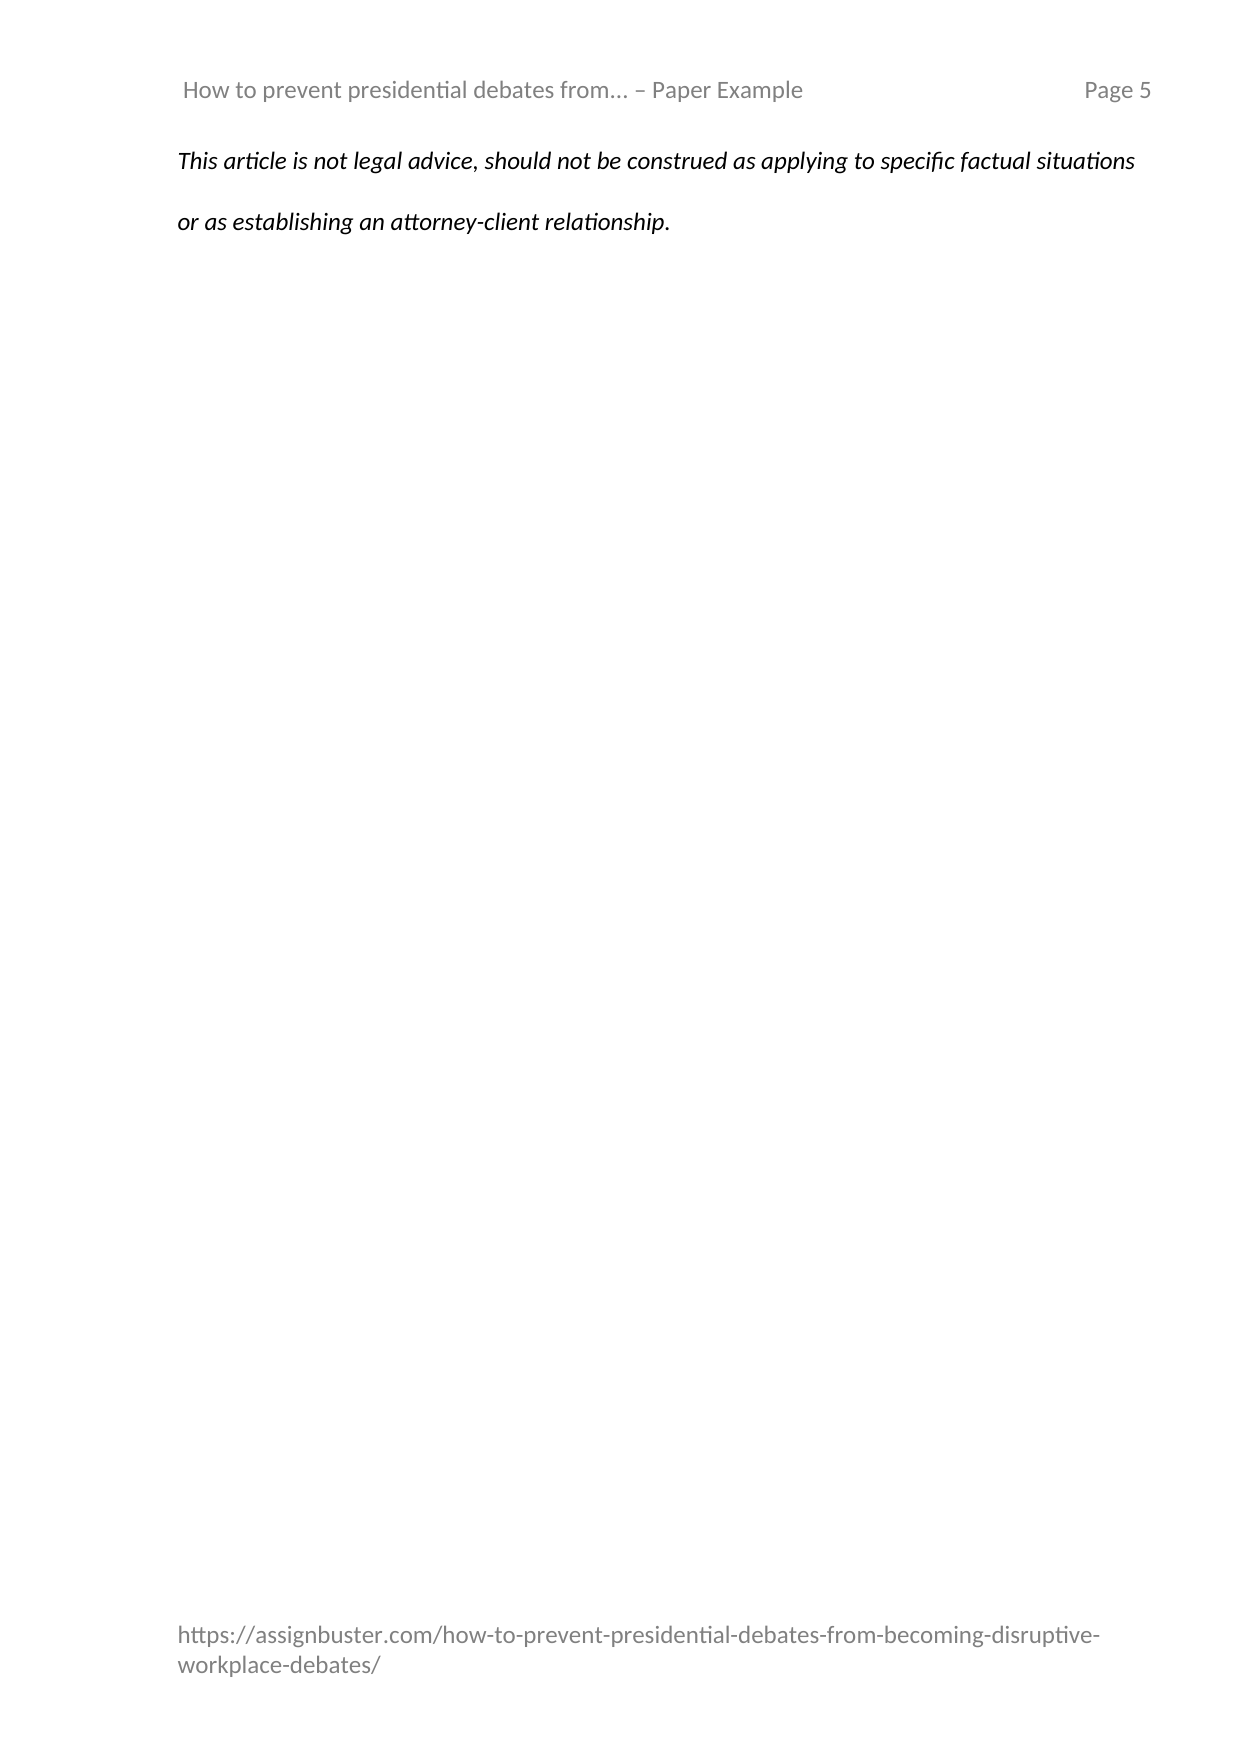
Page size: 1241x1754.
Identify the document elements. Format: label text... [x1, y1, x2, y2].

text This article is not legal advice, should not be construed as applying to specific factual situations or as establishing an attorney-client relationship. [177, 145, 1152, 237]
